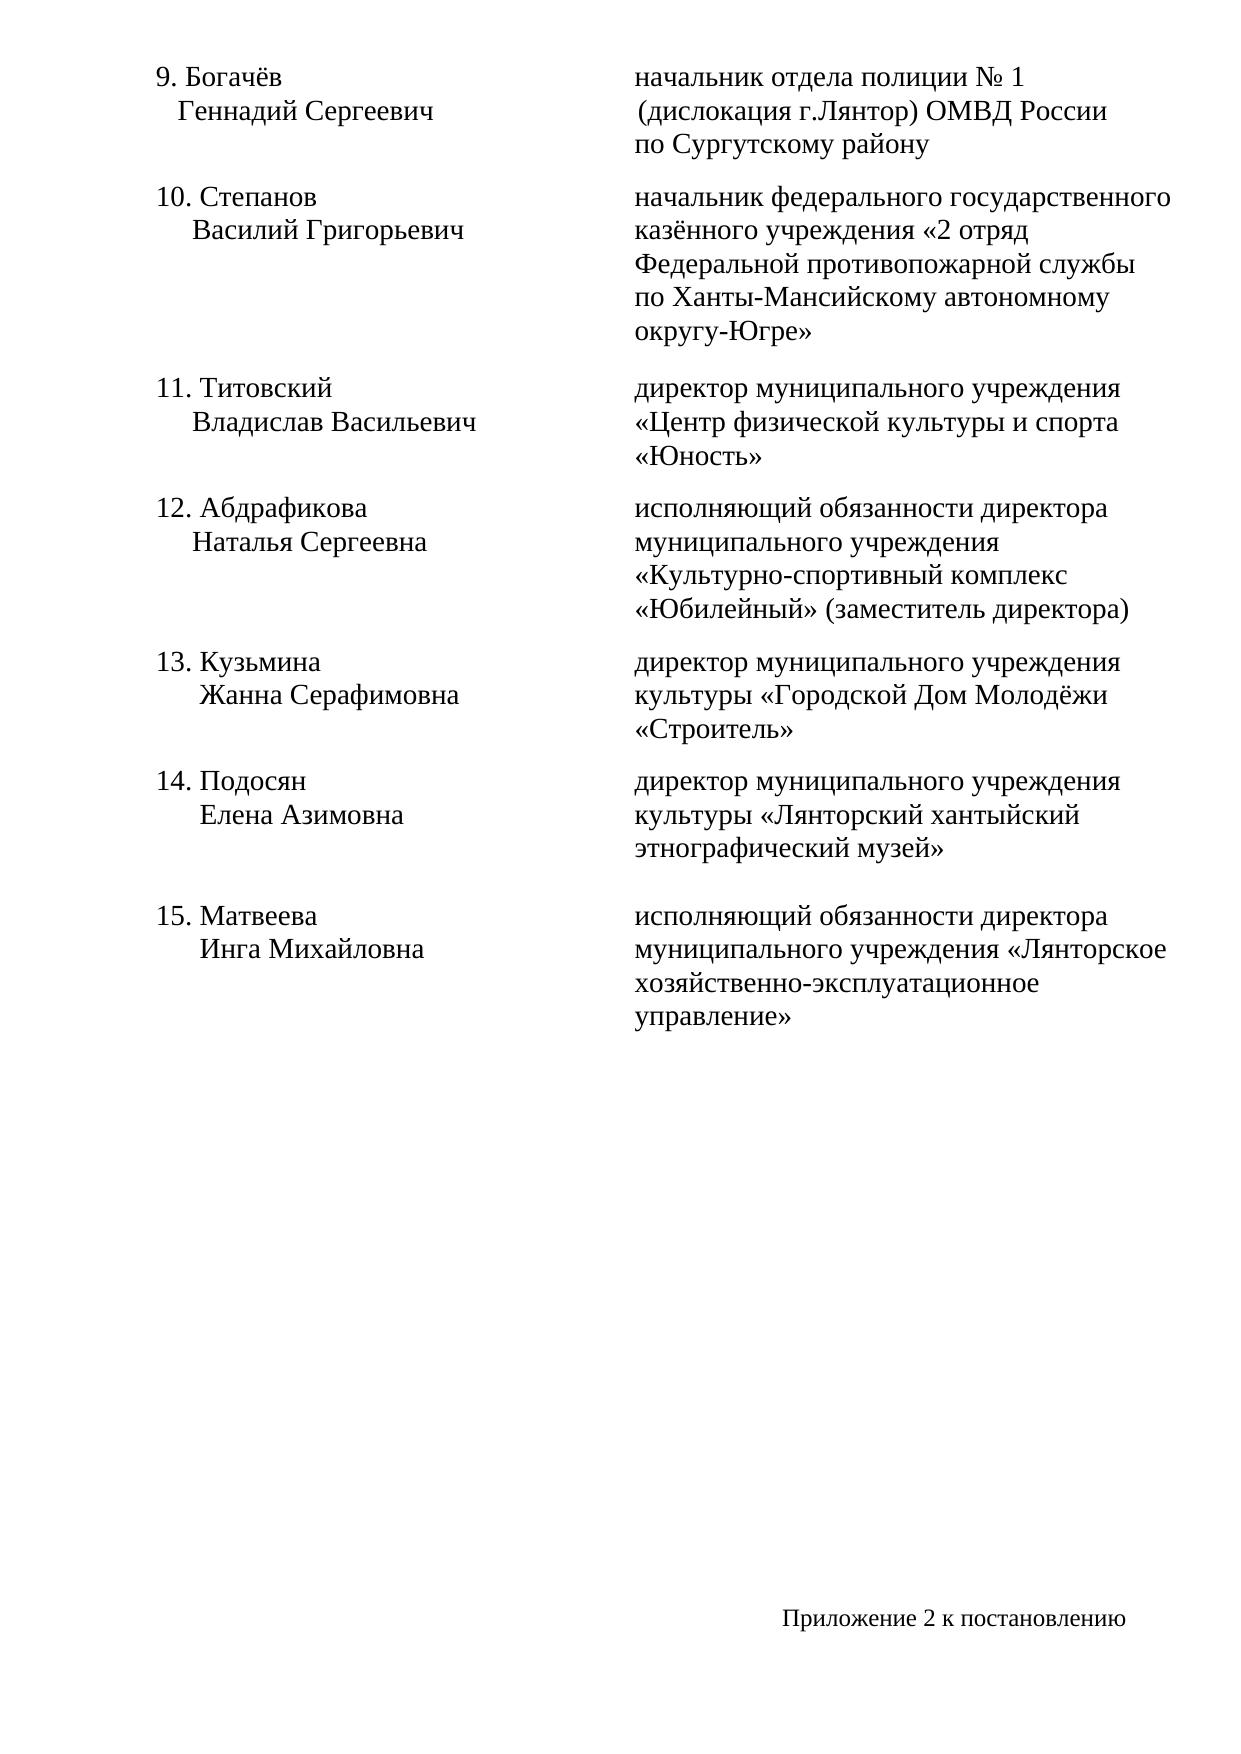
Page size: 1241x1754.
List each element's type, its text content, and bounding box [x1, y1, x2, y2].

text 14. Подосян директор муниципального учреждения [156, 763, 1181, 797]
text Елена Азимовна культуры «Лянторский хантыйский [156, 797, 1181, 831]
text по Ханты-Мансийскому автономному [156, 279, 1181, 313]
text Приложение 2 к постановлению [118, 1603, 1181, 1631]
text 12. Абдрафикова исполняющий обязанности директора [156, 490, 1181, 524]
text этнографический музей» [156, 831, 1181, 864]
text 13. Кузьмина директор муниципального учреждения [156, 644, 1181, 677]
text 15. Матвеева исполняющий обязанности директора [156, 898, 1181, 931]
text по Сургутскому району [156, 126, 1181, 160]
text «Юбилейный» (заместитель директора) [156, 591, 1181, 624]
text Геннадий Сергеевич (дислокация г.Лянтор) ОМВД России [156, 93, 1181, 126]
text округу-Югре» [156, 313, 1181, 347]
text управление» [156, 998, 1181, 1032]
text «Культурно-спортивный комплекс [156, 557, 1181, 591]
text Наталья Сергеевна муниципального учреждения [156, 524, 1181, 557]
text 10. Степанов начальник федерального государственного [156, 179, 1181, 212]
text Владислав Васильевич «Центр физической культуры и спорта [156, 404, 1181, 438]
text Жанна Серафимовна культуры «Городской Дом Молодёжи [156, 677, 1181, 711]
text «Юность» [156, 438, 1181, 471]
text Инга Михайловна муниципального учреждения «Лянторское хозяйственно-эксплуатационное [156, 931, 1181, 998]
text Василий Григорьевич казённого учреждения «2 отряд [156, 212, 1181, 246]
text 11. Титовский директор муниципального учреждения [156, 371, 1181, 404]
text «Строитель» [156, 711, 1181, 744]
text 9. Богачёв начальник отдела полиции № 1 [156, 59, 1181, 93]
text Федеральной противопожарной службы [156, 246, 1181, 279]
